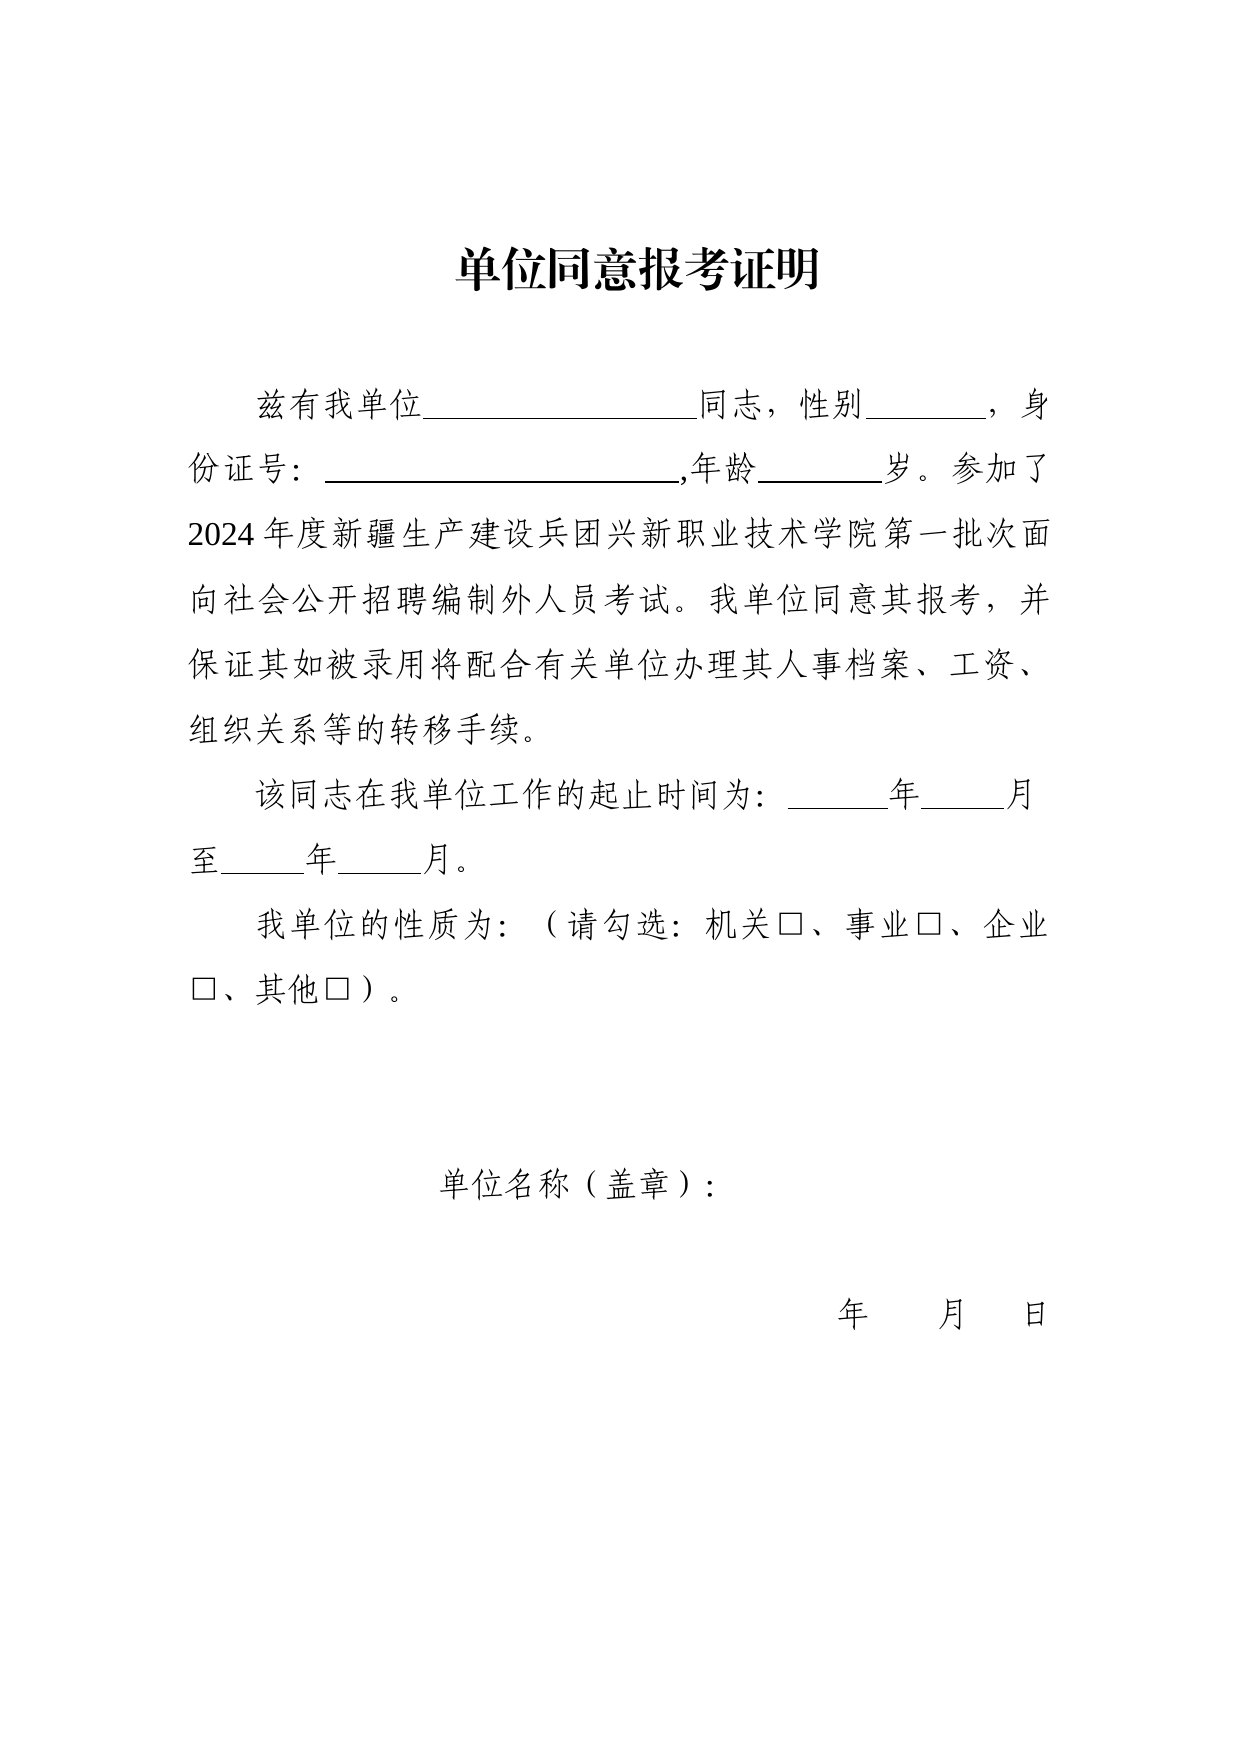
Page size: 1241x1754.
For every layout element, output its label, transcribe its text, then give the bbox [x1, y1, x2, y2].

text 该同志在我单位工作的起止时间为： 年 月至 年 月。 [187, 759, 1053, 889]
text 单位名称（盖章）： [187, 1149, 1053, 1214]
text 年 月 日 [187, 1279, 1053, 1344]
text 单位同意报考证明 [187, 239, 1053, 304]
text 我单位的性质为：（请勾选：机关□、事业□、企业□、其他□）。 [187, 889, 1053, 1019]
text 兹有我单位 同志，性别 ，身份证号： ,年龄 岁。参加了2024年度新疆生产建设兵团兴新职业技术学院第一批次面向社会公开招聘编制外人员考试。我单位同意其报考，并保证其如被录用将配合有关单位办理其人事档案、工资、组织关系等的转移手续。 [187, 369, 1053, 759]
